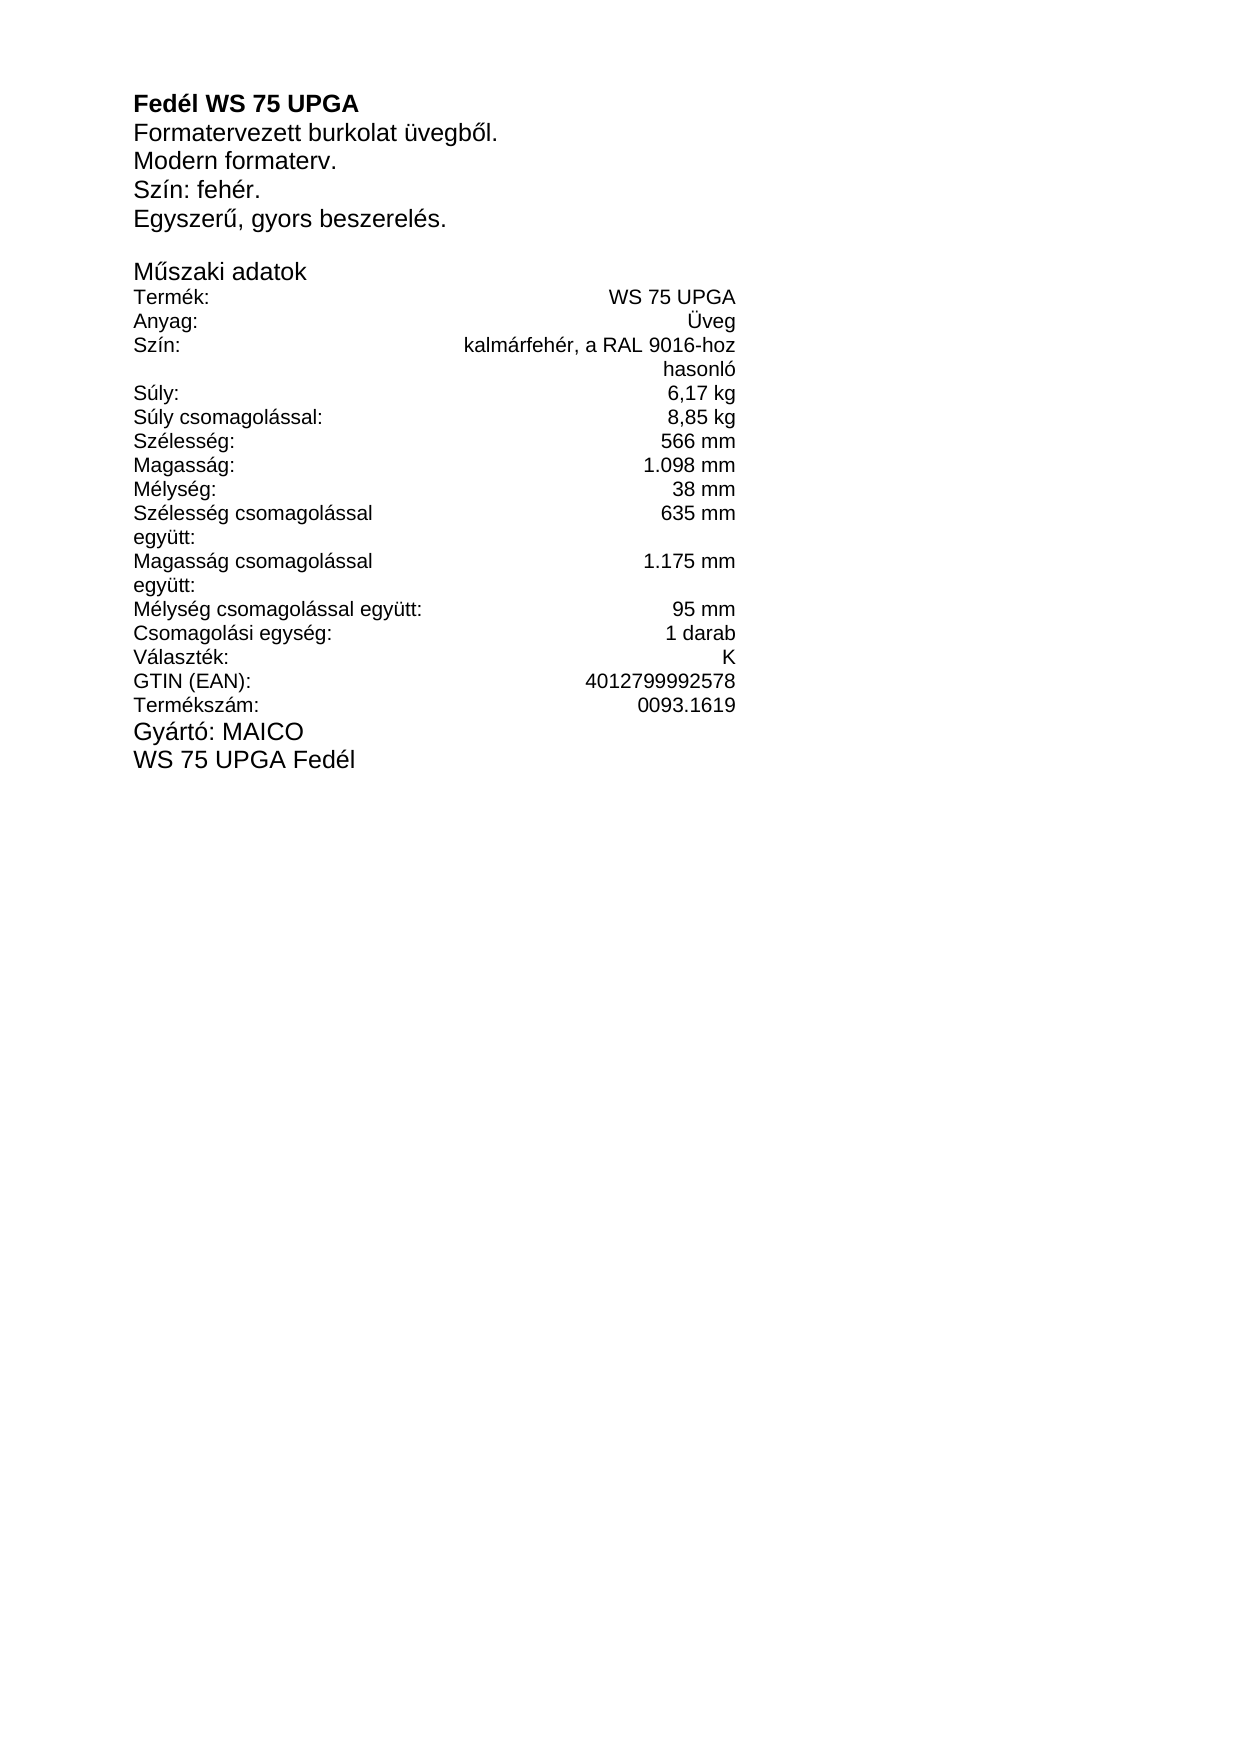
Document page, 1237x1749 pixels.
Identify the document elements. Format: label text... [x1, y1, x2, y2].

table_cell Termékszám: [122, 693, 434, 716]
text WS 75 UPGA Fedél [133, 745, 1148, 774]
table_cell Mélység csomagolással együtt: [122, 597, 434, 621]
table_cell 4012799992578 [434, 669, 747, 692]
table_cell 6,17 kg [434, 381, 747, 405]
table_cell Csomagolási egység: [122, 621, 434, 644]
table_cell 1.098 mm [434, 453, 747, 477]
table_cell Szélesség: [122, 429, 434, 453]
text Gyártó: MAICO [133, 716, 1148, 745]
table_cell 0093.1619 [434, 693, 747, 716]
table_cell K [434, 645, 747, 668]
table_cell kalmárfehér, a RAL 9016-hoz hasonló [434, 333, 747, 381]
table_cell Választék: [122, 645, 434, 668]
table_cell Anyag: [122, 309, 434, 333]
table_cell Magasság csomagolással együtt: [122, 549, 434, 597]
table_cell 635 mm [434, 501, 747, 549]
table_cell Súly csomagolással: [122, 405, 434, 429]
text Műszaki adatok [133, 256, 1148, 285]
text Szín: fehér. [133, 175, 1148, 204]
table_cell Szélesség csomagolással együtt: [122, 501, 434, 549]
table_cell Szín: [122, 333, 434, 381]
table_cell 1 darab [434, 621, 747, 644]
table_header WS 75 UPGA [434, 285, 747, 309]
table_cell 38 mm [434, 477, 747, 501]
table_cell 566 mm [434, 429, 747, 453]
text Formatervezett burkolat üvegből. [133, 117, 1148, 146]
table_cell GTIN (EAN): [122, 669, 434, 692]
table_header Termék: [122, 285, 434, 309]
table_cell Üveg [434, 309, 747, 333]
table_cell Súly: [122, 381, 434, 405]
table_cell 95 mm [434, 597, 747, 621]
table_cell 1.175 mm [434, 549, 747, 597]
text Modern formaterv. [133, 146, 1148, 175]
text Fedél WS 75 UPGA [133, 89, 1148, 117]
table_cell Mélység: [122, 477, 434, 501]
text Egyszerű, gyors beszerelés. [133, 204, 1148, 232]
table_cell 8,85 kg [434, 405, 747, 429]
table_cell Magasság: [122, 453, 434, 477]
